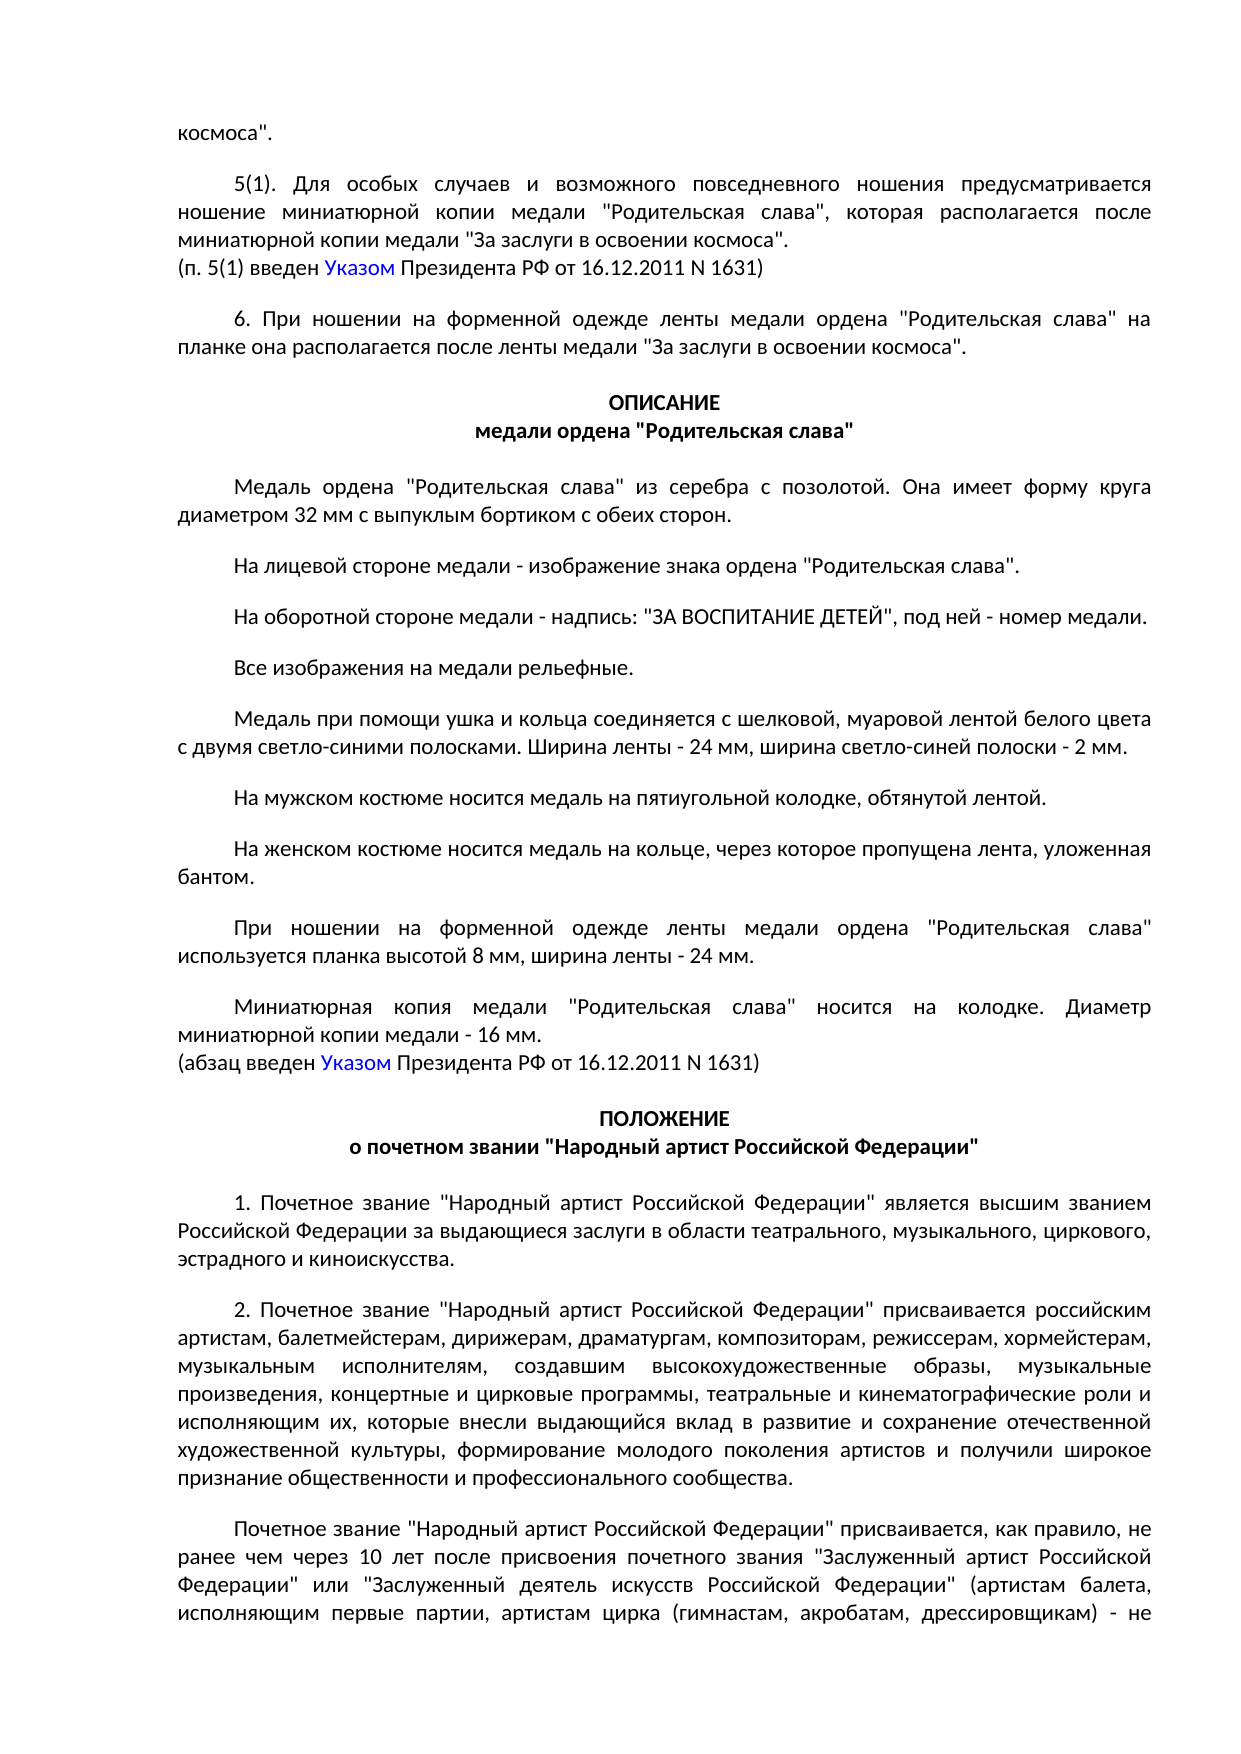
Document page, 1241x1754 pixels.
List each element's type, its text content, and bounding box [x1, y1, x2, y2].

text При ношении на форменной одежде ленты медали ордена "Родительская слава" используется планка высотой 8 мм, ширина ленты - 24 мм. [177, 913, 1152, 969]
title медали ордена "Родительская слава" [177, 416, 1152, 444]
title о почетном звании "Народный артист Российской Федерации" [177, 1132, 1152, 1160]
text Медаль при помощи ушка и кольца соединяется с шелковой, муаровой лентой белого цвета с двумя светло-синими полосками. Ширина ленты - 24 мм, ширина светло-синей полоски - 2 мм. [177, 704, 1152, 760]
text Медаль ордена "Родительская слава" из серебра с позолотой. Она имеет форму круга диаметром 32 мм с выпуклым бортиком с обеих сторон. [177, 472, 1152, 528]
text (абзац введен Указом Президента РФ от 16.12.2011 N 1631) [177, 1048, 1152, 1076]
text Все изображения на медали рельефные. [177, 653, 1152, 681]
text 2. Почетное звание "Народный артист Российской Федерации" присваивается российским артистам, балетмейстерам, дирижерам, драматургам, композиторам, режиссерам, хормейстерам, музыкальным исполнителям, создавшим высокохудожественные образы, музыкальные произведения, концертные и цирковые программы, театральные и кинематографические роли и исполняющим их, которые внесли выдающийся вклад в развитие и сохранение отечественной художественной культуры, формирование молодого поколения артистов и получили широкое признание общественности и профессионального сообщества. [177, 1295, 1152, 1491]
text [177, 1514, 1152, 1626]
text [177, 118, 1152, 146]
text На лицевой стороне медали - изображение знака ордена "Родительская слава". [177, 551, 1152, 579]
text На оборотной стороне медали - надпись: "ЗА ВОСПИТАНИЕ ДЕТЕЙ", под ней - номер медали. [177, 602, 1152, 630]
title ПОЛОЖЕНИЕ [177, 1104, 1152, 1132]
text Миниатюрная копия медали "Родительская слава" носится на колодке. Диаметр миниатюрной копии медали - 16 мм. [177, 992, 1152, 1048]
text 5(1). Для особых случаев и возможного повседневного ношения предусматривается ношение миниатюрной копии медали "Родительская слава", которая располагается после миниатюрной копии медали "За заслуги в освоении космоса". [177, 169, 1152, 253]
title ОПИСАНИЕ [177, 388, 1152, 416]
text 6. При ношении на форменной одежде ленты медали ордена "Родительская слава" на планке она располагается после ленты медали "За заслуги в освоении космоса". [177, 304, 1152, 360]
text На мужском костюме носится медаль на пятиугольной колодке, обтянутой лентой. [177, 783, 1152, 811]
text (п. 5(1) введен Указом Президента РФ от 16.12.2011 N 1631) [177, 253, 1152, 281]
text 1. Почетное звание "Народный артист Российской Федерации" является высшим званием Российской Федерации за выдающиеся заслуги в области театрального, музыкального, циркового, эстрадного и киноискусства. [177, 1188, 1152, 1272]
text На женском костюме носится медаль на кольце, через которое пропущена лента, уложенная бантом. [177, 834, 1152, 890]
